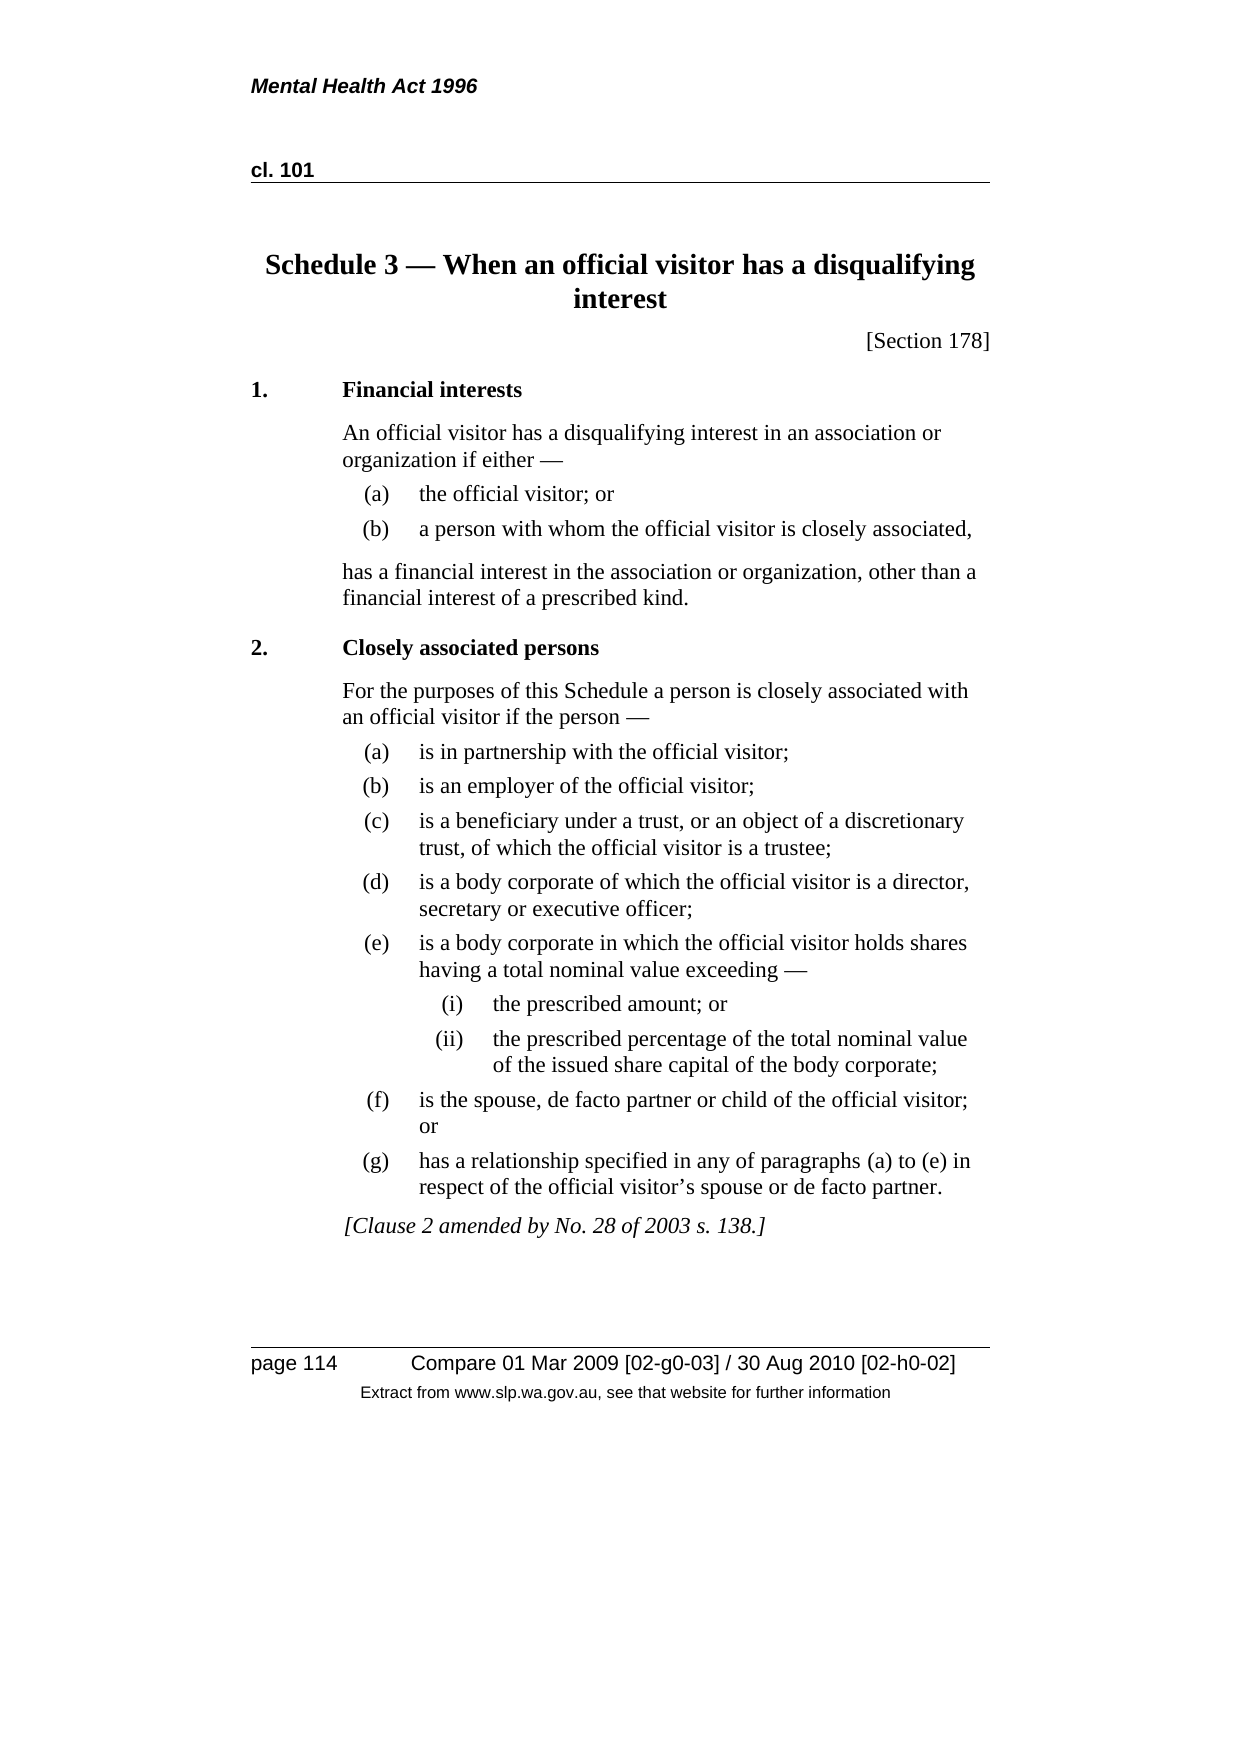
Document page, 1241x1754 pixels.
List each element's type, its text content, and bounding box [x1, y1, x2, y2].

text has a financial interest in the association or organization, other than a financial interest of a prescribed kind. [251, 558, 990, 611]
text An official visitor has a disqualifying interest in an association or organization if either — [251, 419, 990, 472]
subtitle Schedule 3 — When an official visitor has a disqualifying interest [251, 247, 990, 314]
text (f) is the spouse, de facto partner or child of the official visitor; or [251, 1086, 990, 1139]
text [Section 178] [251, 327, 990, 353]
text (d) is a body corporate of which the official visitor is a director, secretary or executive officer; [251, 868, 990, 921]
text (i) the prescribed amount; or [251, 990, 990, 1017]
text (e) is a body corporate in which the official visitor holds shares having a total nominal value exceeding — [251, 929, 990, 982]
text (b) is an employer of the official visitor; [251, 772, 990, 799]
text (g) has a relationship specified in any of paragraphs (a) to (e) in respect of the official visitor’s spouse or de facto partner. [251, 1147, 990, 1200]
subtitle 2. Closely associated persons [251, 634, 990, 660]
text (a) is in partnership with the official visitor; [251, 738, 990, 764]
text [Clause 2 amended by No. 28 of 2003 s. 138.] [251, 1212, 990, 1239]
text (ii) the prescribed percentage of the total nominal value of the issued share capital of the body corporate; [251, 1025, 990, 1078]
text (a) the official visitor; or [251, 480, 990, 507]
text (c) is a beneficiary under a trust, or an object of a discretionary trust, of which the official visitor is a trustee; [251, 807, 990, 860]
text For the purposes of this Schedule a person is closely associated with an official visitor if the person — [251, 677, 990, 729]
subtitle 1. Financial interests [251, 376, 990, 403]
text (b) a person with whom the official visitor is closely associated, [251, 515, 990, 541]
